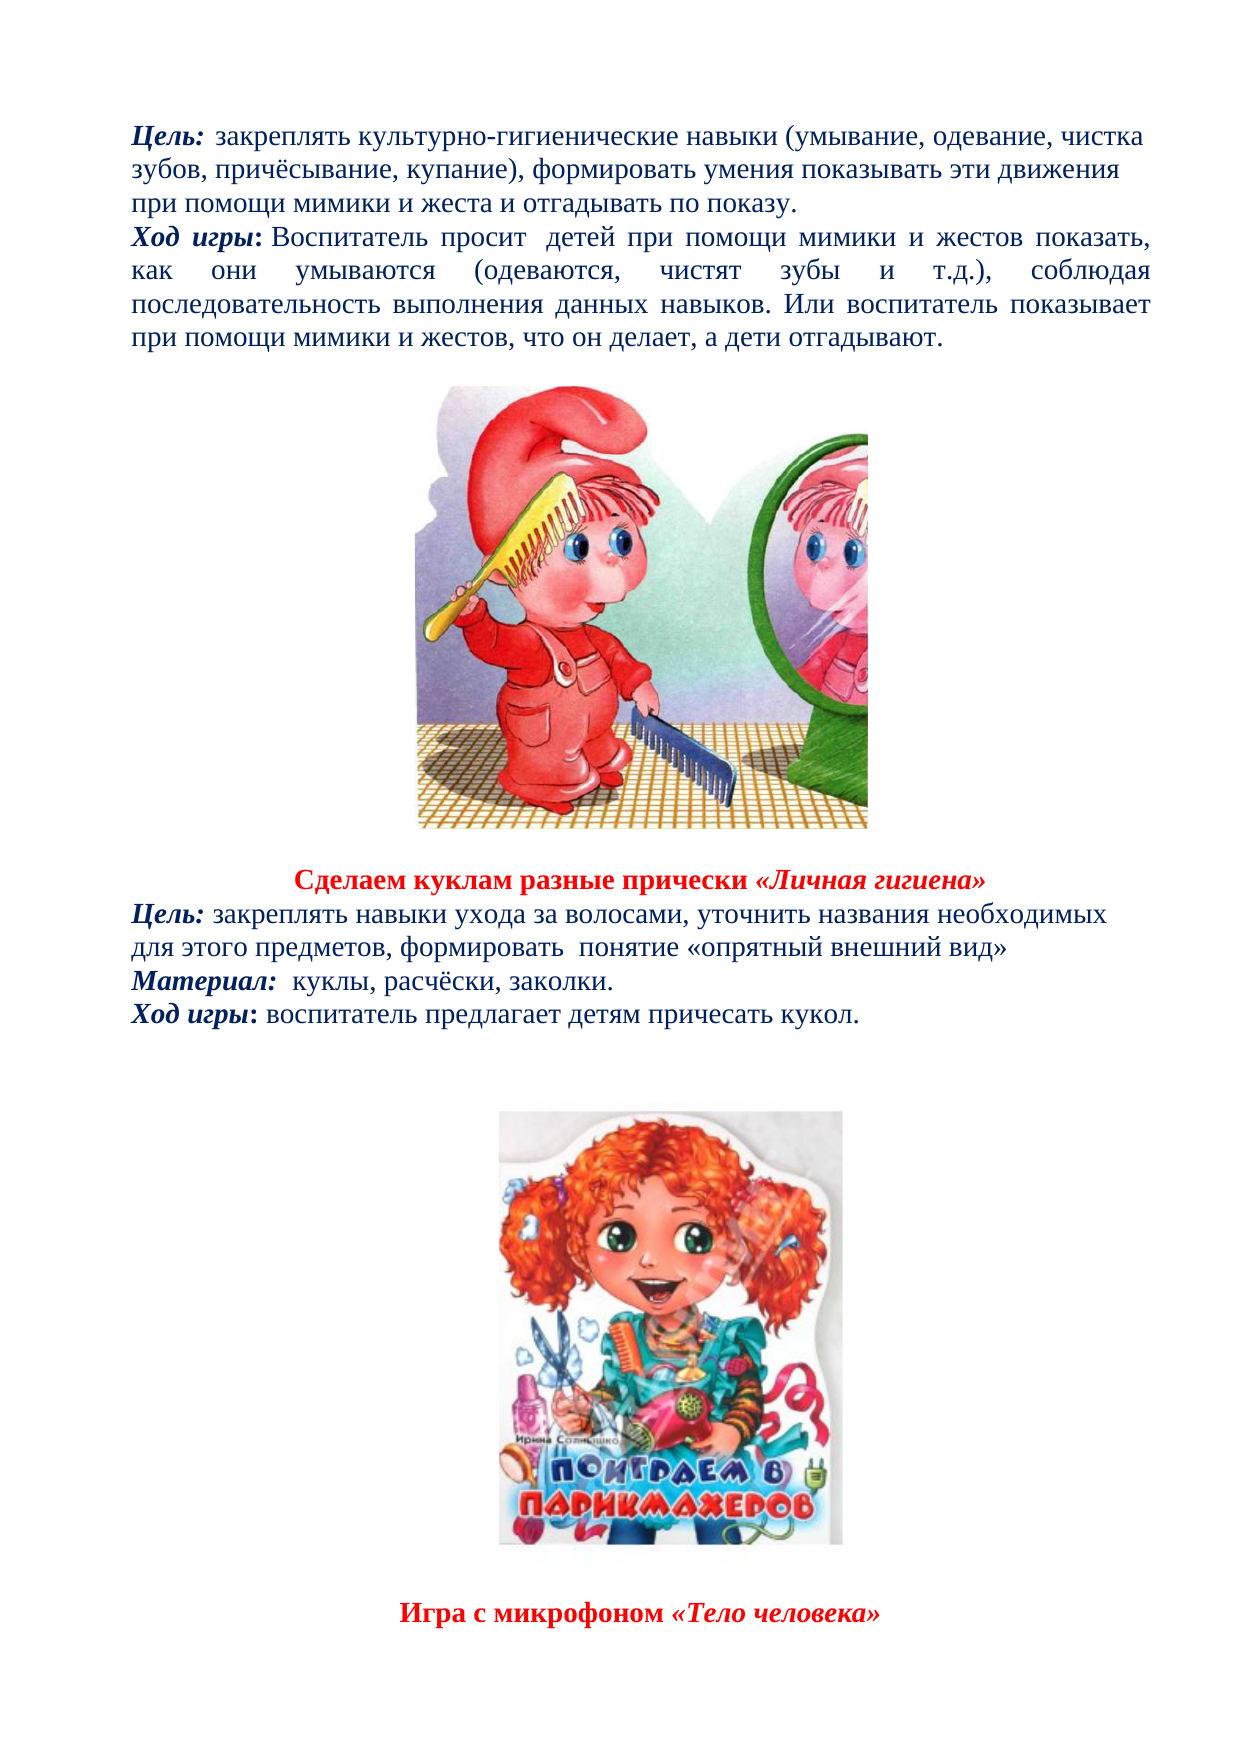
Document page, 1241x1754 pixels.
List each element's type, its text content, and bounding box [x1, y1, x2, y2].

picture [498, 1063, 843, 1595]
text Цель: закреплять навыки ухода за волосами, уточнить названия необходимых для этого предметов, формировать понятие «опрятный внешний вид» [131, 896, 1152, 963]
text Ход игры: Воспитатель просит детей при помощи мимики и жестов показать, как они умываются (одеваются, чистят зубы и т.д.), соблюдая последовательность выполнения данных навыков. Или воспитатель показывает при помощи мимики и жестов, что он делает, а дети отгадывают. [131, 219, 1152, 353]
text Сделаем куклам разные прически «Личная гигиена» [131, 862, 1152, 896]
text Ход игры: воспитатель предлагает детям причесать кукол. [131, 996, 1152, 1030]
picture [414, 386, 868, 829]
text Игра с микрофоном «Тело человека» [131, 1595, 1152, 1628]
text Цель: закреплять культурно-гигиенические навыки (умывание, одевание, чистка зубов, причёсывание, купание), формировать умения показывать эти движения при помощи мимики и жеста и отгадывать по показу. [131, 118, 1152, 219]
text Материал: куклы, расчёски, заколки. [131, 963, 1152, 996]
